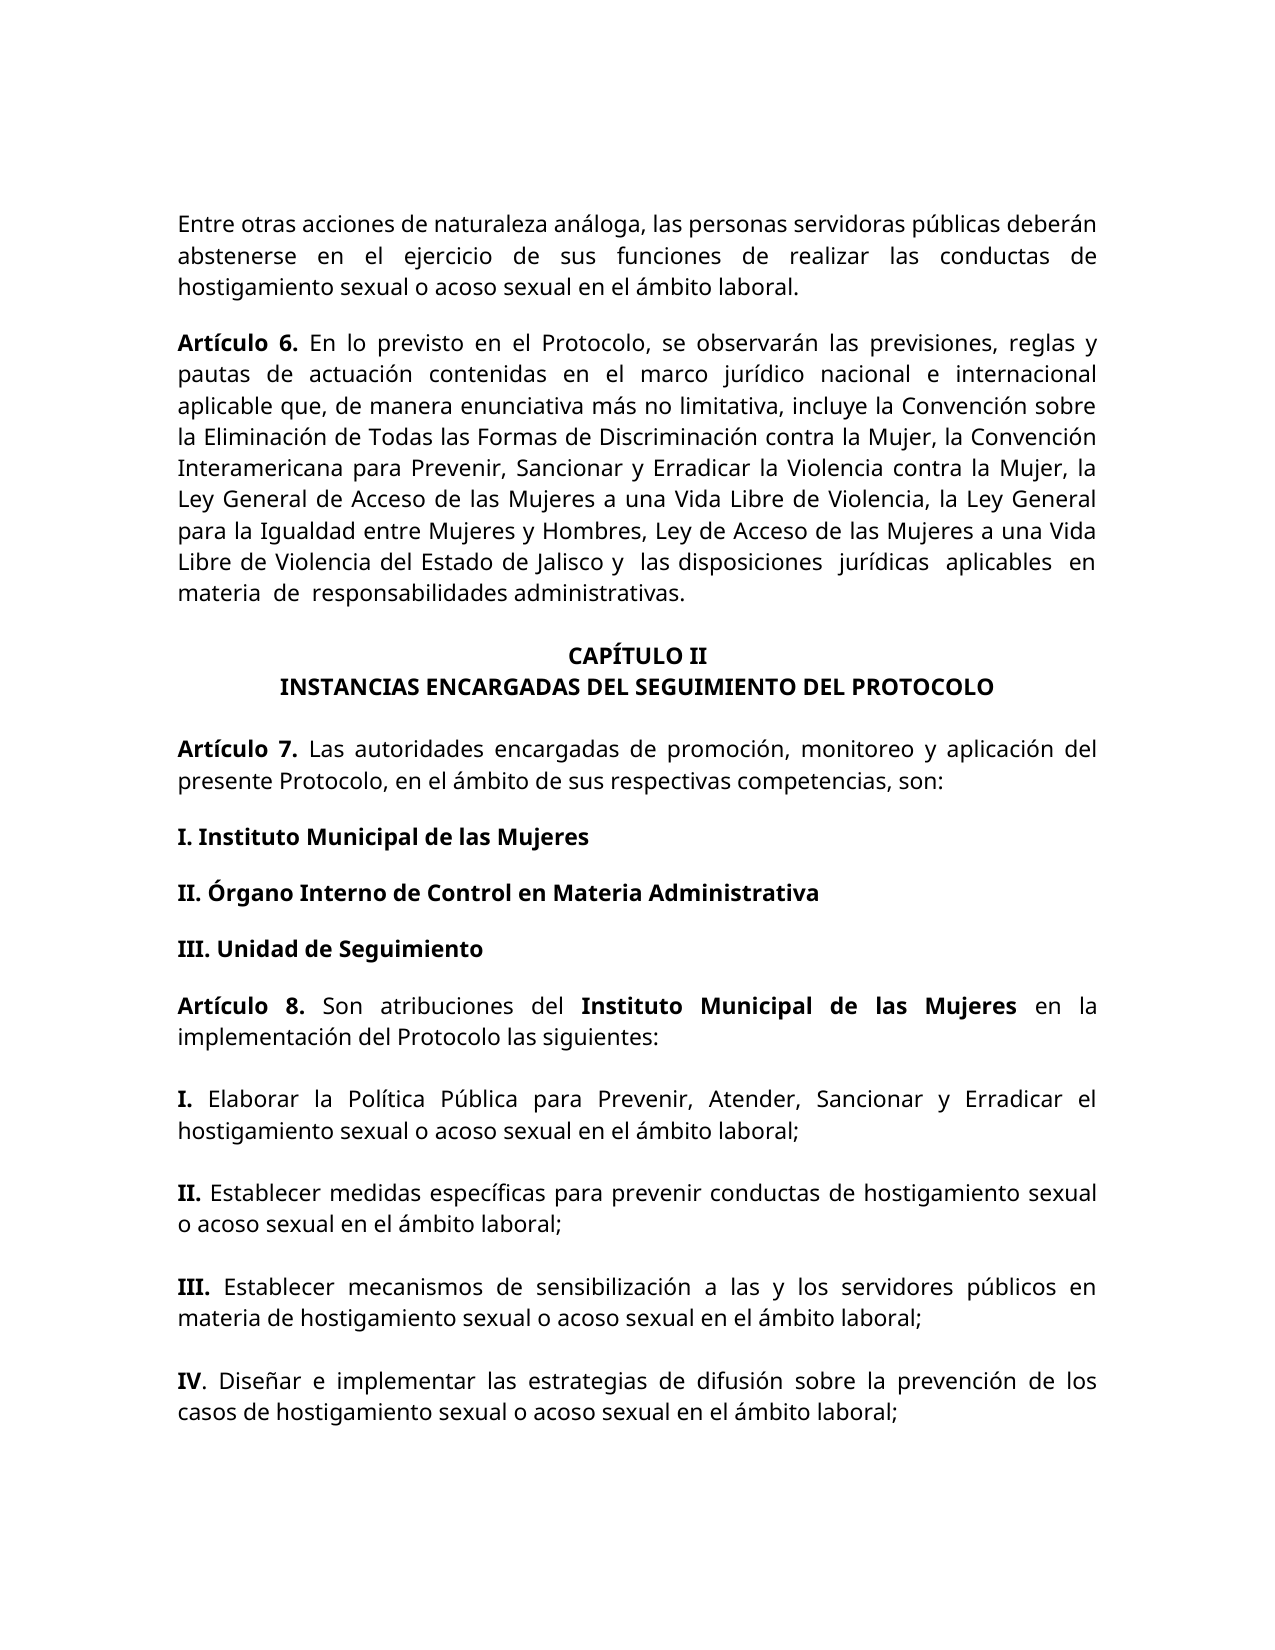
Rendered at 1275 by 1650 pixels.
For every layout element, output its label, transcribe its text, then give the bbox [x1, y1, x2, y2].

text INSTANCIAS ENCARGADAS DEL SEGUIMIENTO DEL PROTOCOLO [177, 671, 1098, 702]
text III. Unidad de Seguimiento [177, 933, 1098, 965]
text Artículo 6. En lo previsto en el Protocolo, se observarán las previsiones, reglas y pautas de actuación contenidas en el marco jurídico nacional e internacional aplicable que, de manera enunciativa más no limitativa, incluye la Convención sobre la Eliminación de Todas las Formas de Discriminación contra la Mujer, la Convención Interamericana para Prevenir, Sancionar y Erradicar la Violencia contra la Mujer, la Ley General de Acceso de las Mujeres a una Vida Libre de Violencia, la Ley General para la Igualdad entre Mujeres y Hombres, Ley de Acceso de las Mujeres a una Vida Libre de Violencia del Estado de Jalisco y las disposiciones jurídicas aplicables en materia de responsabilidades administrativas. [177, 327, 1098, 608]
text Entre otras acciones de naturaleza análoga, las personas servidoras públicas deberán abstenerse en el ejercicio de sus funciones de realizar las conductas de hostigamiento sexual o acoso sexual en el ámbito laboral. [177, 208, 1098, 302]
text II. Establecer medidas específicas para prevenir conductas de hostigamiento sexual o acoso sexual en el ámbito laboral; [177, 1177, 1098, 1240]
text CAPÍTULO II [177, 640, 1098, 671]
text Artículo 7. Las autoridades encargadas de promoción, monitoreo y aplicación del presente Protocolo, en el ámbito de sus respectivas competencias, son: [177, 733, 1098, 796]
text II. Órgano Interno de Control en Materia Administrativa [177, 877, 1098, 908]
text III. Establecer mecanismos de sensibilización a las y los servidores públicos en materia de hostigamiento sexual o acoso sexual en el ámbito laboral; [177, 1271, 1098, 1333]
text I. Elaborar la Política Pública para Prevenir, Atender, Sancionar y Erradicar el hostigamiento sexual o acoso sexual en el ámbito laboral; [177, 1083, 1098, 1146]
text Artículo 8. Son atribuciones del Instituto Municipal de las Mujeres en la implementación del Protocolo las siguientes: [177, 990, 1098, 1052]
text I. Instituto Municipal de las Mujeres [177, 821, 1098, 852]
text IV. Diseñar e implementar las estrategias de difusión sobre la prevención de los casos de hostigamiento sexual o acoso sexual en el ámbito laboral; [177, 1365, 1098, 1427]
